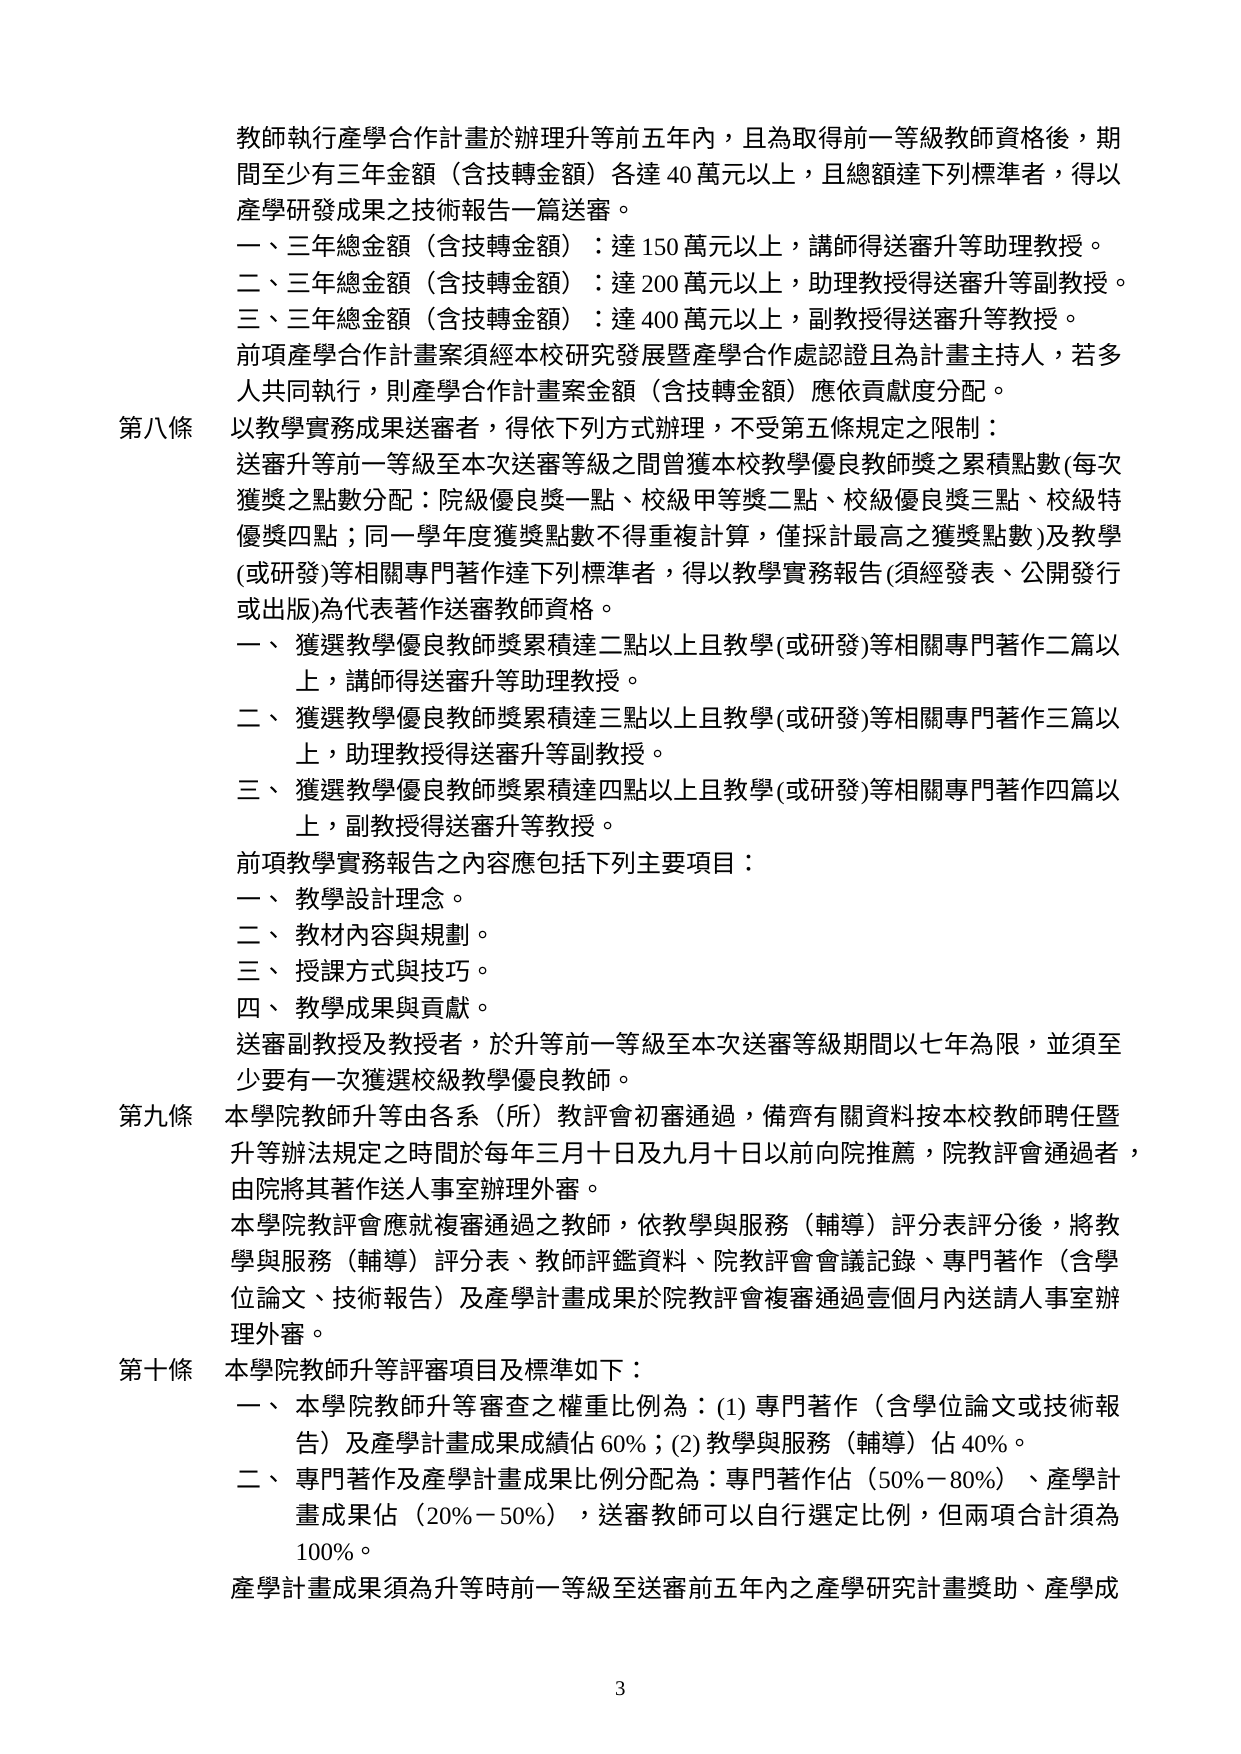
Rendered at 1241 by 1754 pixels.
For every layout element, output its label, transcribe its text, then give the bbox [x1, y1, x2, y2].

list 教材內容與規劃。 [236, 916, 1122, 952]
list 三年總金額（含技轉金額）：達150萬元以上，講師得送審升等助理教授。 [236, 227, 1122, 263]
list 三年總金額（含技轉金額）：達200萬元以上，助理教授得送審升等副教授。 [236, 263, 1122, 299]
text 送審副教授及教授者，於升等前一等級至本次送審等級期間以七年為限，並須至少要有一次獲選校級教學優良教師。 [236, 1024, 1122, 1097]
list 獲選教學優良教師獎累積達四點以上且教學(或研發)等相關專門著作四篇以上，副教授得送審升等教授。 [236, 771, 1122, 843]
text 送審升等前一等級至本次送審等級之間曾獲本校教學優良教師獎之累積點數(每次獲獎之點數分配：院級優良獎一點、校級甲等獎二點、校級優良獎三點、校級特優獎四點；同一學年度獲獎點數不得重複計算，僅採計最高之獲獎點數)及教學(或研發)等相關專門著作達下列標準者，得以教學實務報告(須經發表、公開發行或出版)為代表著作送審教師資格。 [236, 444, 1122, 626]
list 教學設計理念。 [236, 879, 1122, 916]
text 前項教學實務報告之內容應包括下列主要項目： [236, 843, 1122, 879]
text 本學院教評會應就複審通過之教師，依教學與服務（輔導）評分表評分後，將教學與服務（輔導）評分表、教師評鑑資料、院教評會會議記錄、專門著作（含學位論文、技術報告）及產學計畫成果於院教評會複審通過壹個月內送請人事室辦理外審。 [231, 1206, 1122, 1351]
list 三年總金額（含技轉金額）：達400萬元以上，副教授得送審升等教授。 [236, 299, 1122, 336]
list 專門著作及產學計畫成果比例分配為：專門著作佔（50%－80%）、產學計畫成果佔（20%－50%），送審教師可以自行選定比例，但兩項合計須為100%。 [236, 1459, 1122, 1568]
list 以教學實務成果送審者，得依下列方式辦理，不受第五條規定之限制： [118, 408, 1122, 444]
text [231, 1568, 1122, 1604]
text 教師執行產學合作計畫於辦理升等前五年內，且為取得前一等級教師資格後，期間至少有三年金額（含技轉金額）各達40萬元以上，且總額達下列標準者，得以產學研發成果之技術報告一篇送審。 [236, 118, 1122, 227]
list 獲選教學優良教師獎累積達三點以上且教學(或研發)等相關專門著作三篇以上，助理教授得送審升等副教授。 [236, 698, 1122, 771]
list 本學院教師升等評審項目及標準如下： [118, 1351, 1122, 1387]
list 獲選教學優良教師獎累積達二點以上且教學(或研發)等相關專門著作二篇以上，講師得送審升等助理教授。 [236, 626, 1122, 698]
text 前項產學合作計畫案須經本校研究發展暨產學合作處認證且為計畫主持人，若多人共同執行，則產學合作計畫案金額（含技轉金額）應依貢獻度分配。 [236, 336, 1122, 408]
list 教學成果與貢獻。 [236, 988, 1122, 1024]
list 本學院教師升等審查之權重比例為：(1) 專門著作（含學位論文或技術報告）及產學計畫成果成績佔60%；(2) 教學與服務（輔導）佔40%。 [236, 1387, 1122, 1459]
list 本學院教師升等由各系（所）教評會初審通過，備齊有關資料按本校教師聘任暨升等辦法規定之時間於每年三月十日及九月十日以前向院推薦，院教評會通過者，由院將其著作送人事室辦理外審。 [118, 1097, 1122, 1206]
list 授課方式與技巧。 [236, 952, 1122, 988]
